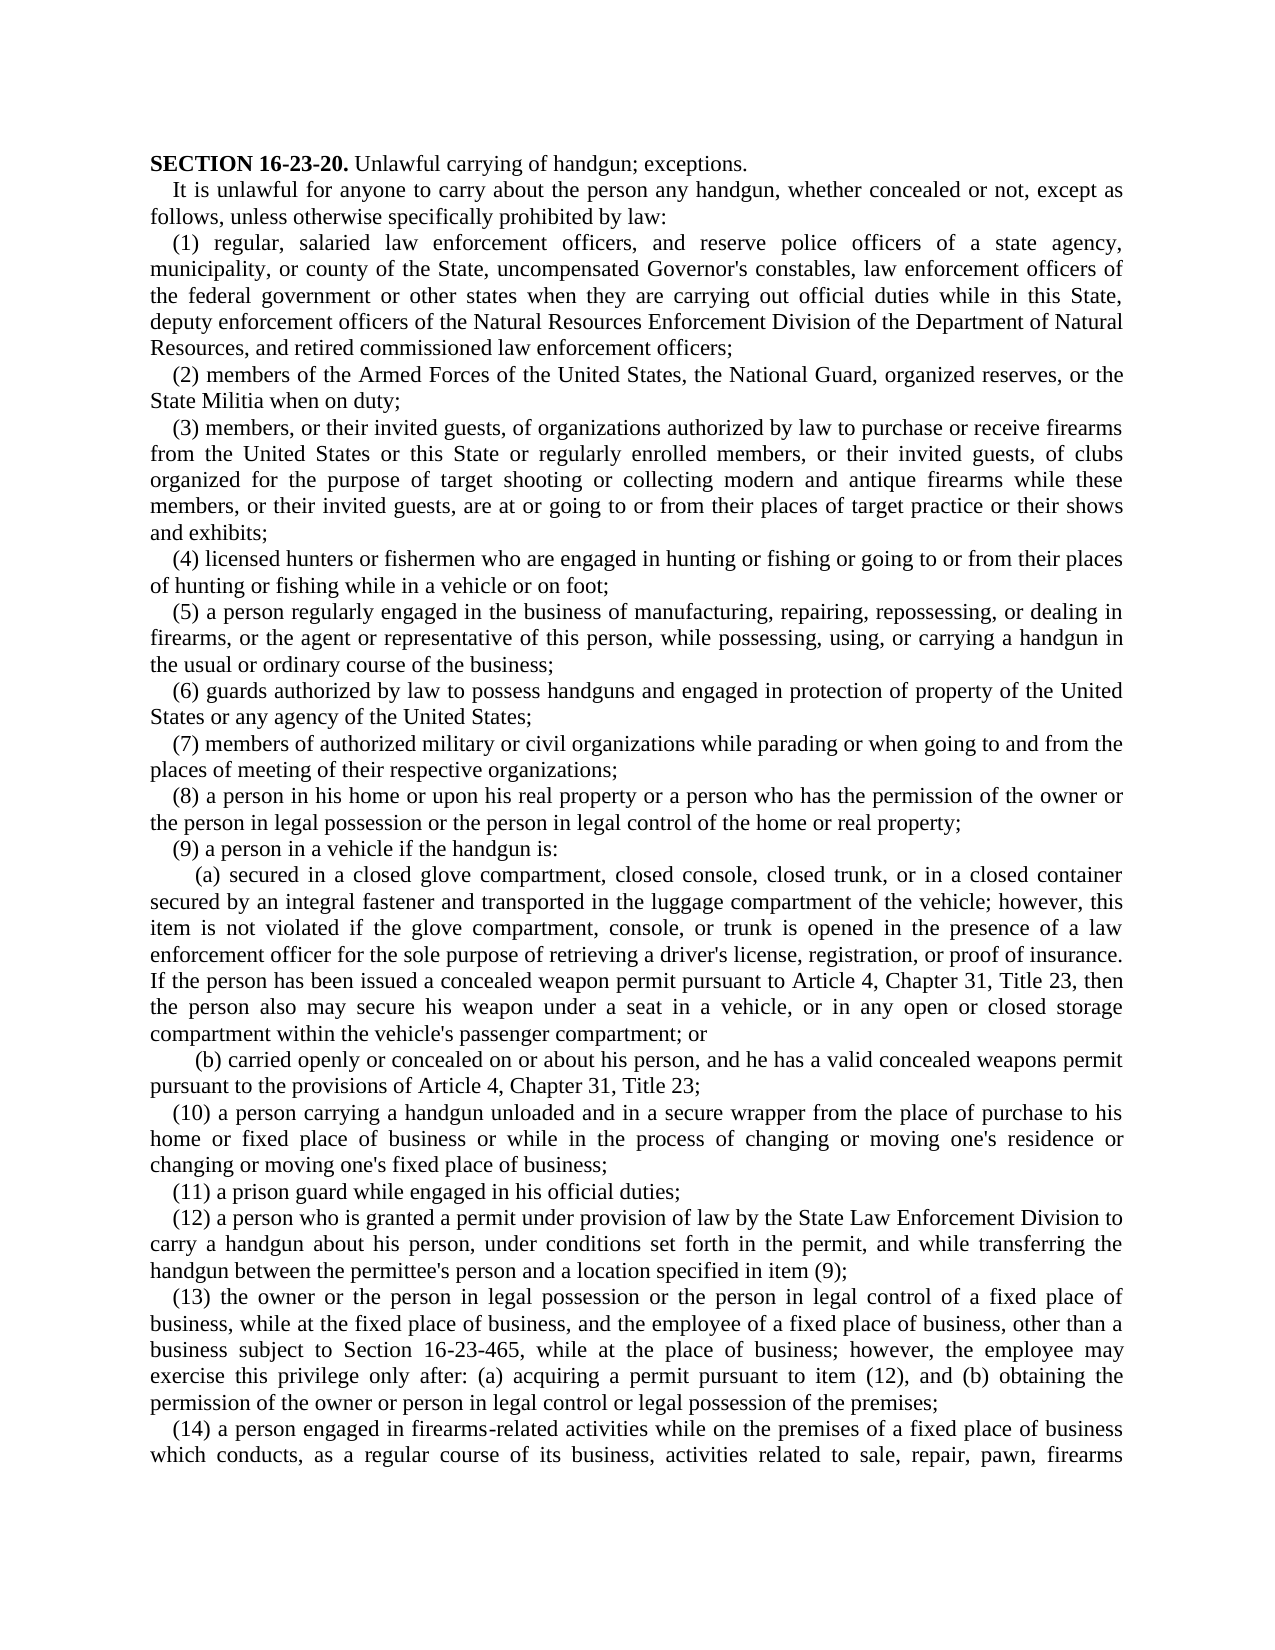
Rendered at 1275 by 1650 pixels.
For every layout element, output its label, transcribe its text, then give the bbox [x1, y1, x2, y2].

text (3) members, or their invited guests, of organizations authorized by law to purchase or receive firearms from the United States or this State or regularly enrolled members, or their invited guests, of clubs organized for the purpose of target shooting or collecting modern and antique firearms while these members, or their invited guests, are at or going to or from their places of target practice or their shows and exhibits; [150, 413, 1125, 545]
text (8) a person in his home or upon his real property or a person who has the permission of the owner or the person in legal possession or the person in legal control of the home or real property; [150, 782, 1125, 835]
text (b) carried openly or concealed on or about his person, and he has a valid concealed weapons permit pursuant to the provisions of Article 4, Chapter 31, Title 23; [150, 1046, 1125, 1099]
text (6) guards authorized by law to possess handguns and engaged in protection of property of the United States or any agency of the United States; [150, 677, 1125, 730]
text (11) a prison guard while engaged in his official duties; [150, 1178, 1125, 1204]
text (1) regular, salaried law enforcement officers, and reserve police officers of a state agency, municipality, or county of the State, uncompensated Governor's constables, law enforcement officers of the federal government or other states when they are carrying out official duties while in this State, deputy enforcement officers of the Natural Resources Enforcement Division of the Department of Natural Resources, and retired commissioned law enforcement officers; [150, 229, 1125, 361]
text (10) a person carrying a handgun unloaded and in a secure wrapper from the place of purchase to his home or fixed place of business or while in the process of changing or moving one's residence or changing or moving one's fixed place of business; [150, 1099, 1125, 1178]
text (2) members of the Armed Forces of the United States, the National Guard, organized reserves, or the State Militia when on duty; [150, 361, 1125, 413]
text (12) a person who is granted a permit under provision of law by the State Law Enforcement Division to carry a handgun about his person, under conditions set forth in the permit, and while transferring the handgun between the permittee's person and a location specified in item (9); [150, 1204, 1125, 1283]
text It is unlawful for anyone to carry about the person any handgun, whether concealed or not, except as follows, unless otherwise specifically prohibited by law: [150, 176, 1125, 229]
text (9) a person in a vehicle if the handgun is: [150, 835, 1125, 862]
text (a) secured in a closed glove compartment, closed console, closed trunk, or in a closed container secured by an integral fastener and transported in the luggage compartment of the vehicle; however, this item is not violated if the glove compartment, console, or trunk is opened in the presence of a law enforcement officer for the sole purpose of retrieving a driver's license, registration, or proof of insurance. If the person has been issued a concealed weapon permit pursuant to Article 4, Chapter 31, Title 23, then the person also may secure his weapon under a seat in a vehicle, or in any open or closed storage compartment within the vehicle's passenger compartment; or [150, 862, 1125, 1046]
text SECTION 16-23-20. Unlawful carrying of handgun; exceptions. [150, 150, 1125, 176]
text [150, 1415, 1125, 1468]
text (4) licensed hunters or fishermen who are engaged in hunting or fishing or going to or from their places of hunting or fishing while in a vehicle or on foot; [150, 545, 1125, 598]
text (7) members of authorized military or civil organizations while parading or when going to and from the places of meeting of their respective organizations; [150, 730, 1125, 782]
text (5) a person regularly engaged in the business of manufacturing, repairing, repossessing, or dealing in firearms, or the agent or representative of this person, while possessing, using, or carrying a handgun in the usual or ordinary course of the business; [150, 598, 1125, 677]
text (13) the owner or the person in legal possession or the person in legal control of a fixed place of business, while at the fixed place of business, and the employee of a fixed place of business, other than a business subject to Section 16-23-465, while at the place of business; however, the employee may exercise this privilege only after: (a) acquiring a permit pursuant to item (12), and (b) obtaining the permission of the owner or person in legal control or legal possession of the premises; [150, 1283, 1125, 1415]
